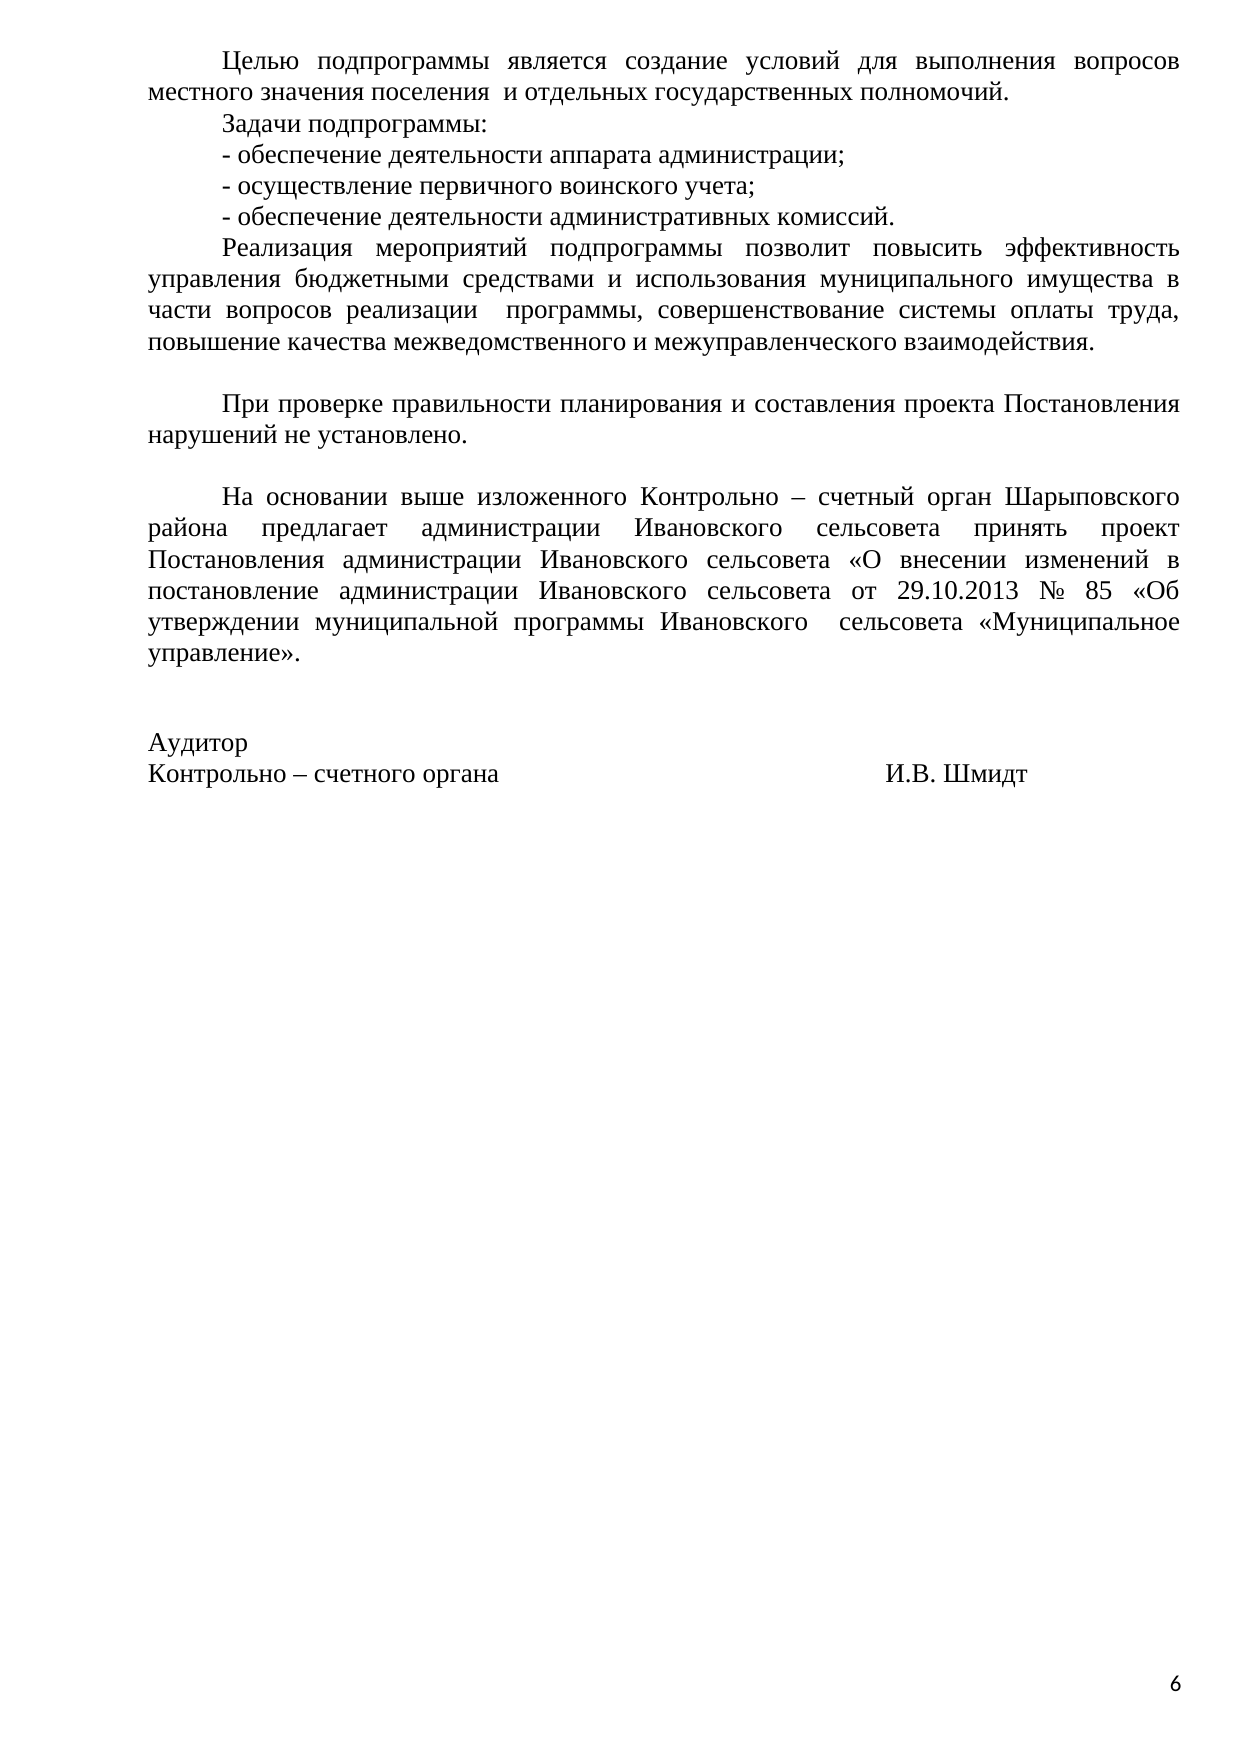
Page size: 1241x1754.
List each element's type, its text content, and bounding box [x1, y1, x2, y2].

text Реализация мероприятий подпрограммы позволит повысить эффективность управления бюджетными средствами и использования муниципального имущества в части вопросов реализации программы, совершенствование системы оплаты труда, повышение качества межведомственного и межуправленческого взаимодействия. [148, 231, 1181, 356]
text Аудитор [148, 726, 1181, 758]
text - обеспечение деятельности административных комиссий. [148, 200, 1181, 231]
text При проверке правильности планирования и составления проекта Постановления нарушений не установлено. [148, 387, 1181, 449]
text Контрольно – счетного органа И.В. Шмидт [148, 758, 1181, 789]
text Задачи подпрограммы: [148, 107, 1181, 138]
text - обеспечение деятельности аппарата администрации; [148, 138, 1181, 169]
text - осуществление первичного воинского учета; [148, 169, 1181, 200]
text Целью подпрограммы является создание условий для выполнения вопросов местного значения поселения и отдельных государственных полномочий. [148, 44, 1181, 107]
text На основании выше изложенного Контрольно – счетный орган Шарыповского района предлагает администрации Ивановского сельсовета принять проект Постановления администрации Ивановского сельсовета «О внесении изменений в постановление администрации Ивановского сельсовета от 29.10.2013 № 85 «Об утверждении муниципальной программы Ивановского сельсовета «Муниципальное управление». [148, 480, 1181, 667]
